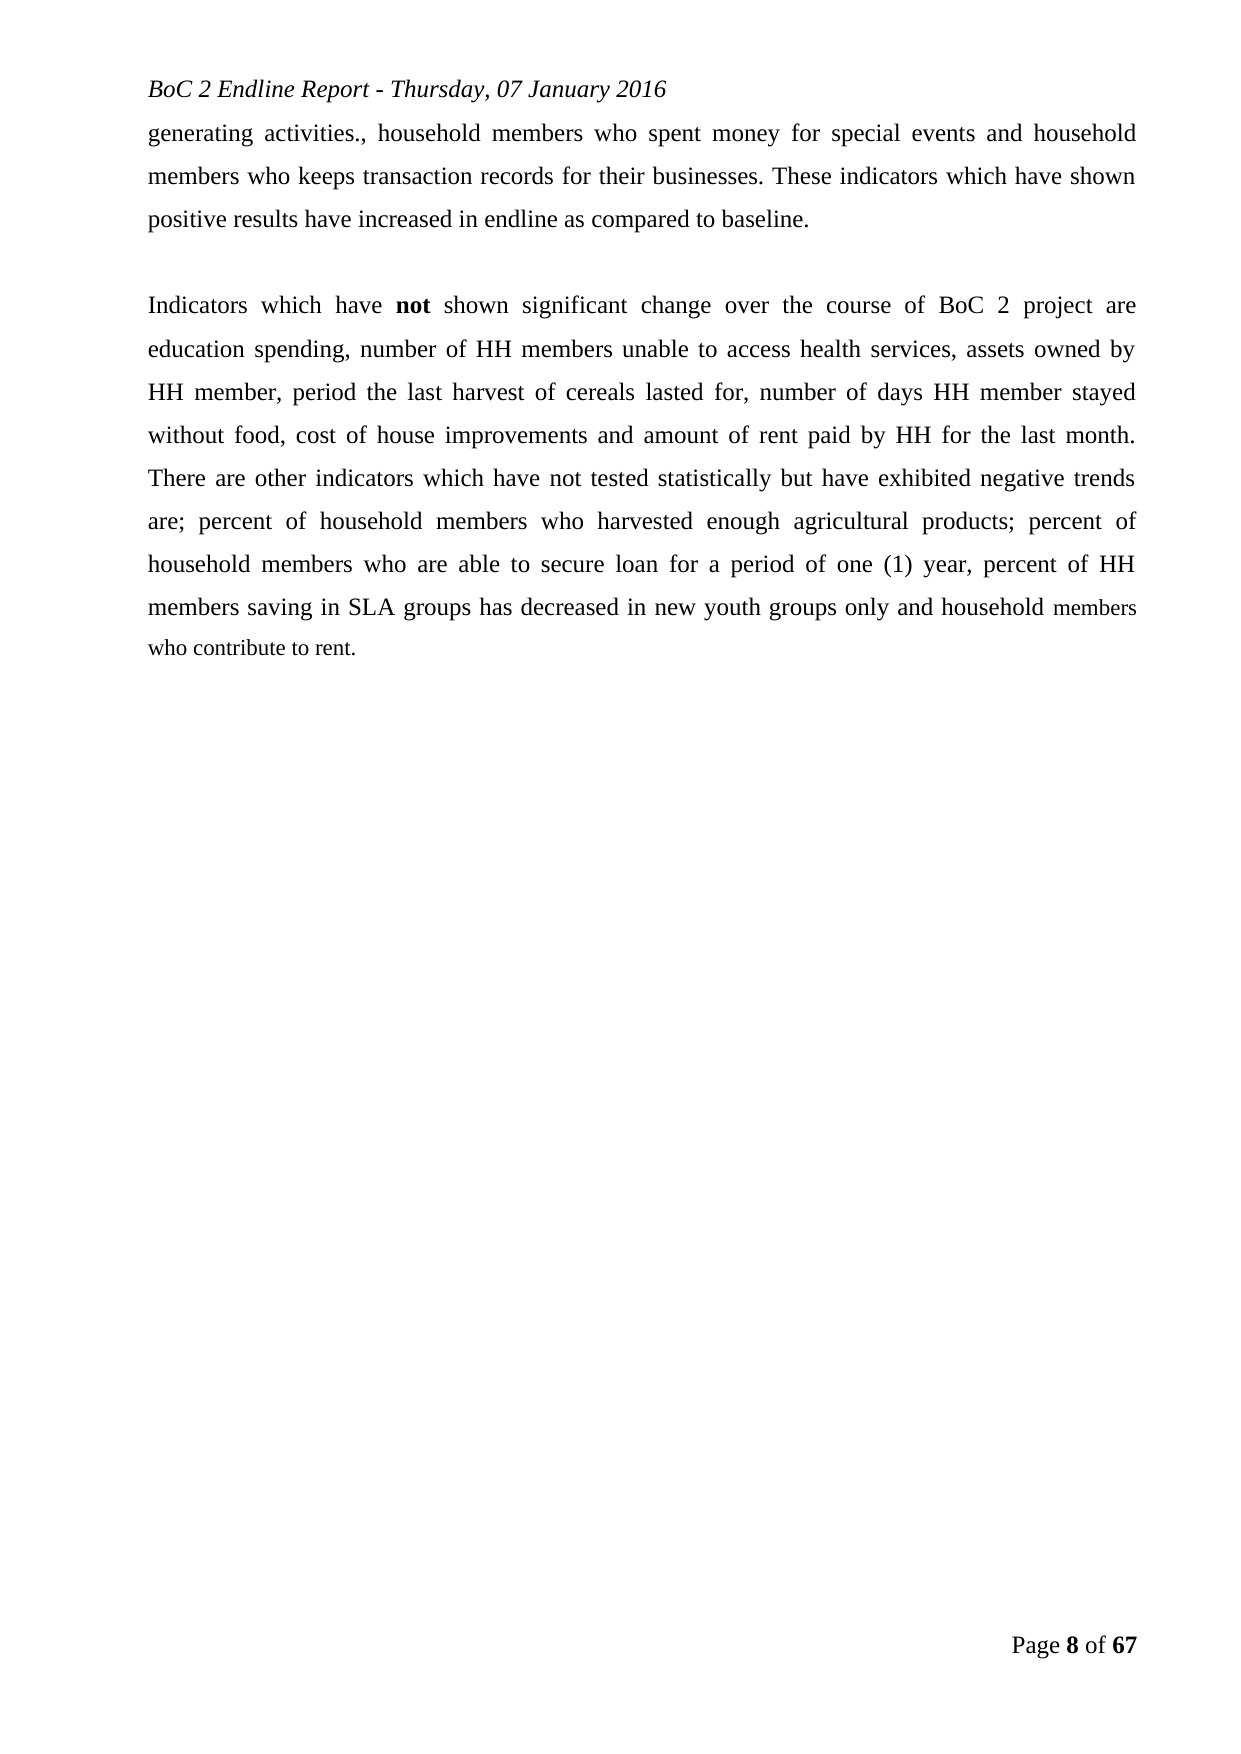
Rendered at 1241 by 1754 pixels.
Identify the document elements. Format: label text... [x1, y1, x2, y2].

text Indicators which have not shown significant change over the course of BoC 2 project are education spending, number of HH members unable to access health services, assets owned by HH member, period the last harvest of cereals lasted for, number of days HH member stayed without food, cost of house improvements and amount of rent paid by HH for the last month. There are other indicators which have not tested statistically but have exhibited negative trends are; percent of household members who harvested enough agricultural products; percent of household members who are able to secure loan for a period of one (1) year, percent of HH members saving in SLA groups has decreased in new youth groups only and household members who contribute to rent. [148, 291, 1137, 661]
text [148, 118, 1137, 233]
